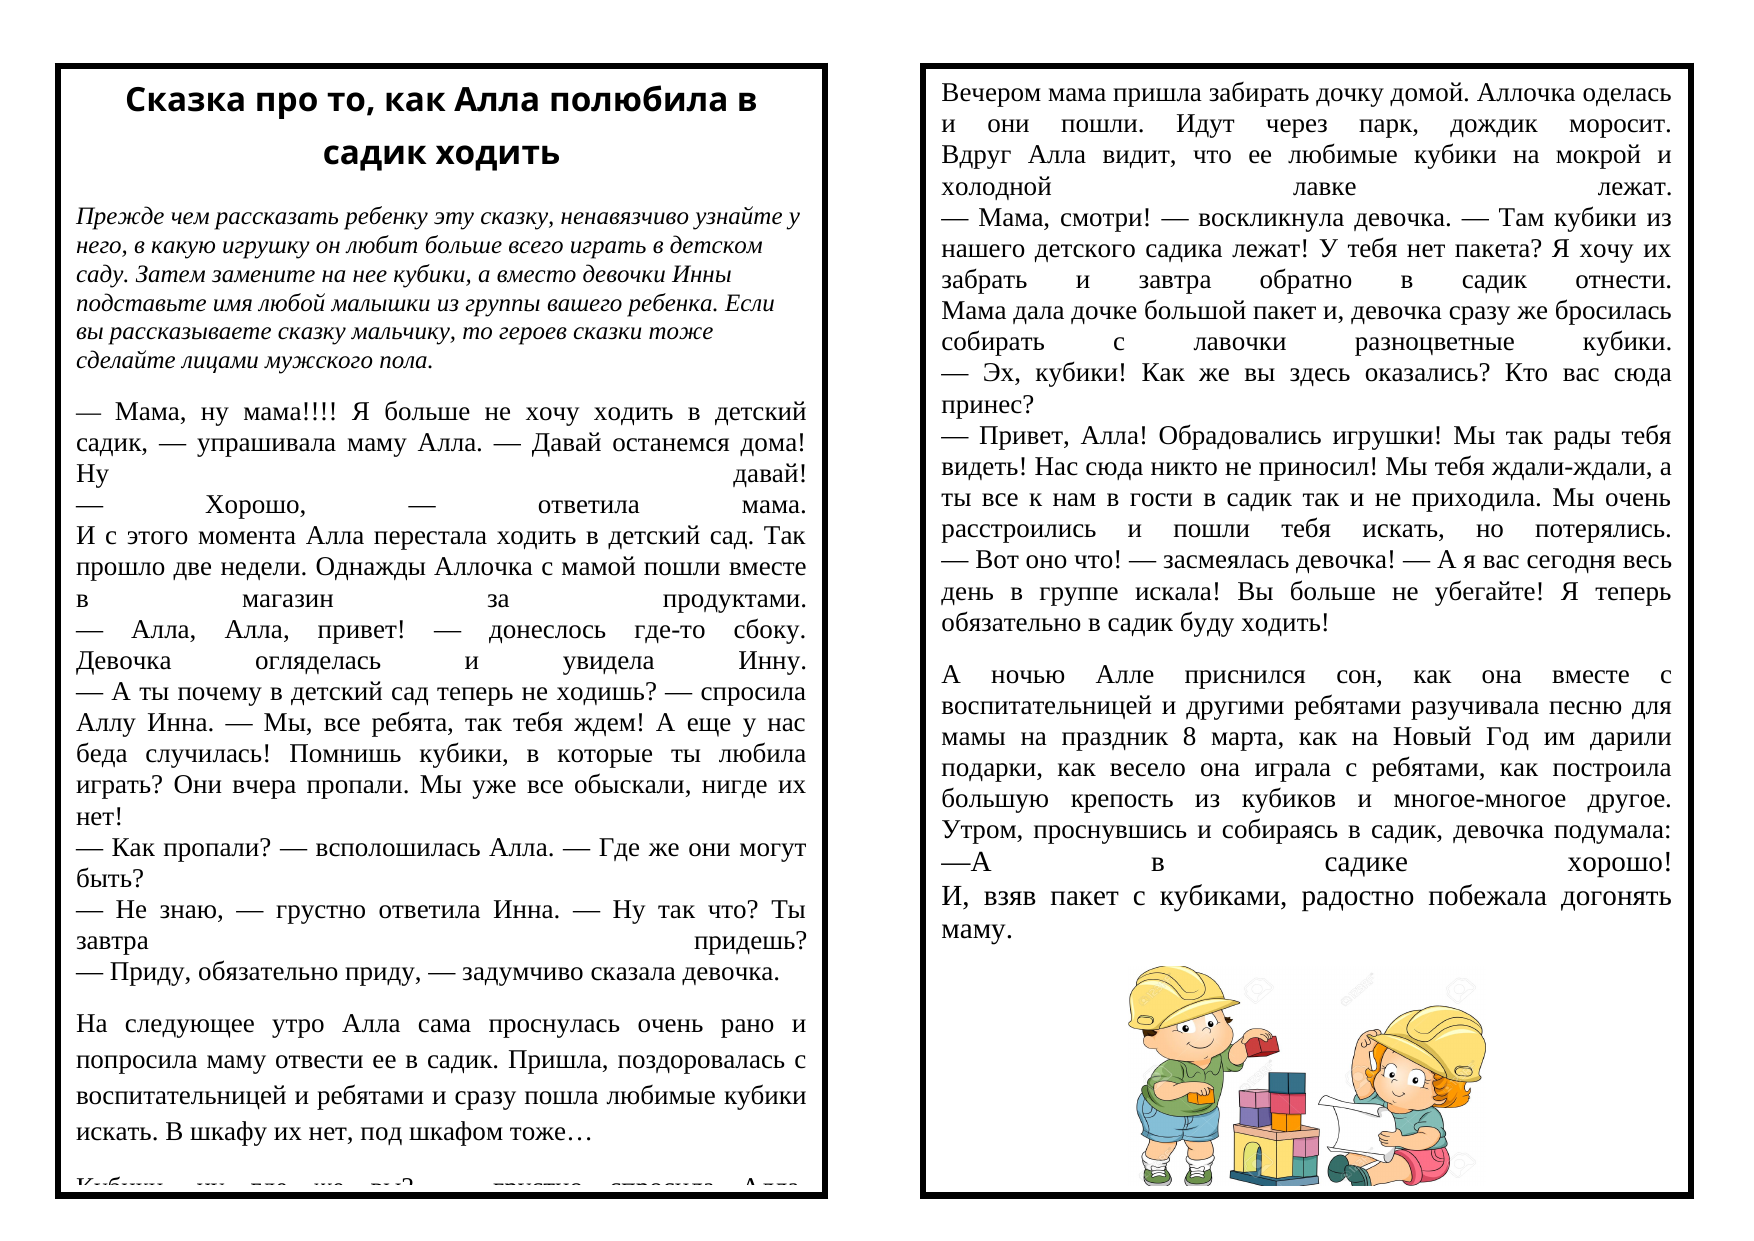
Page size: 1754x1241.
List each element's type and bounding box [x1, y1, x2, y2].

picture [1128, 966, 1486, 1186]
